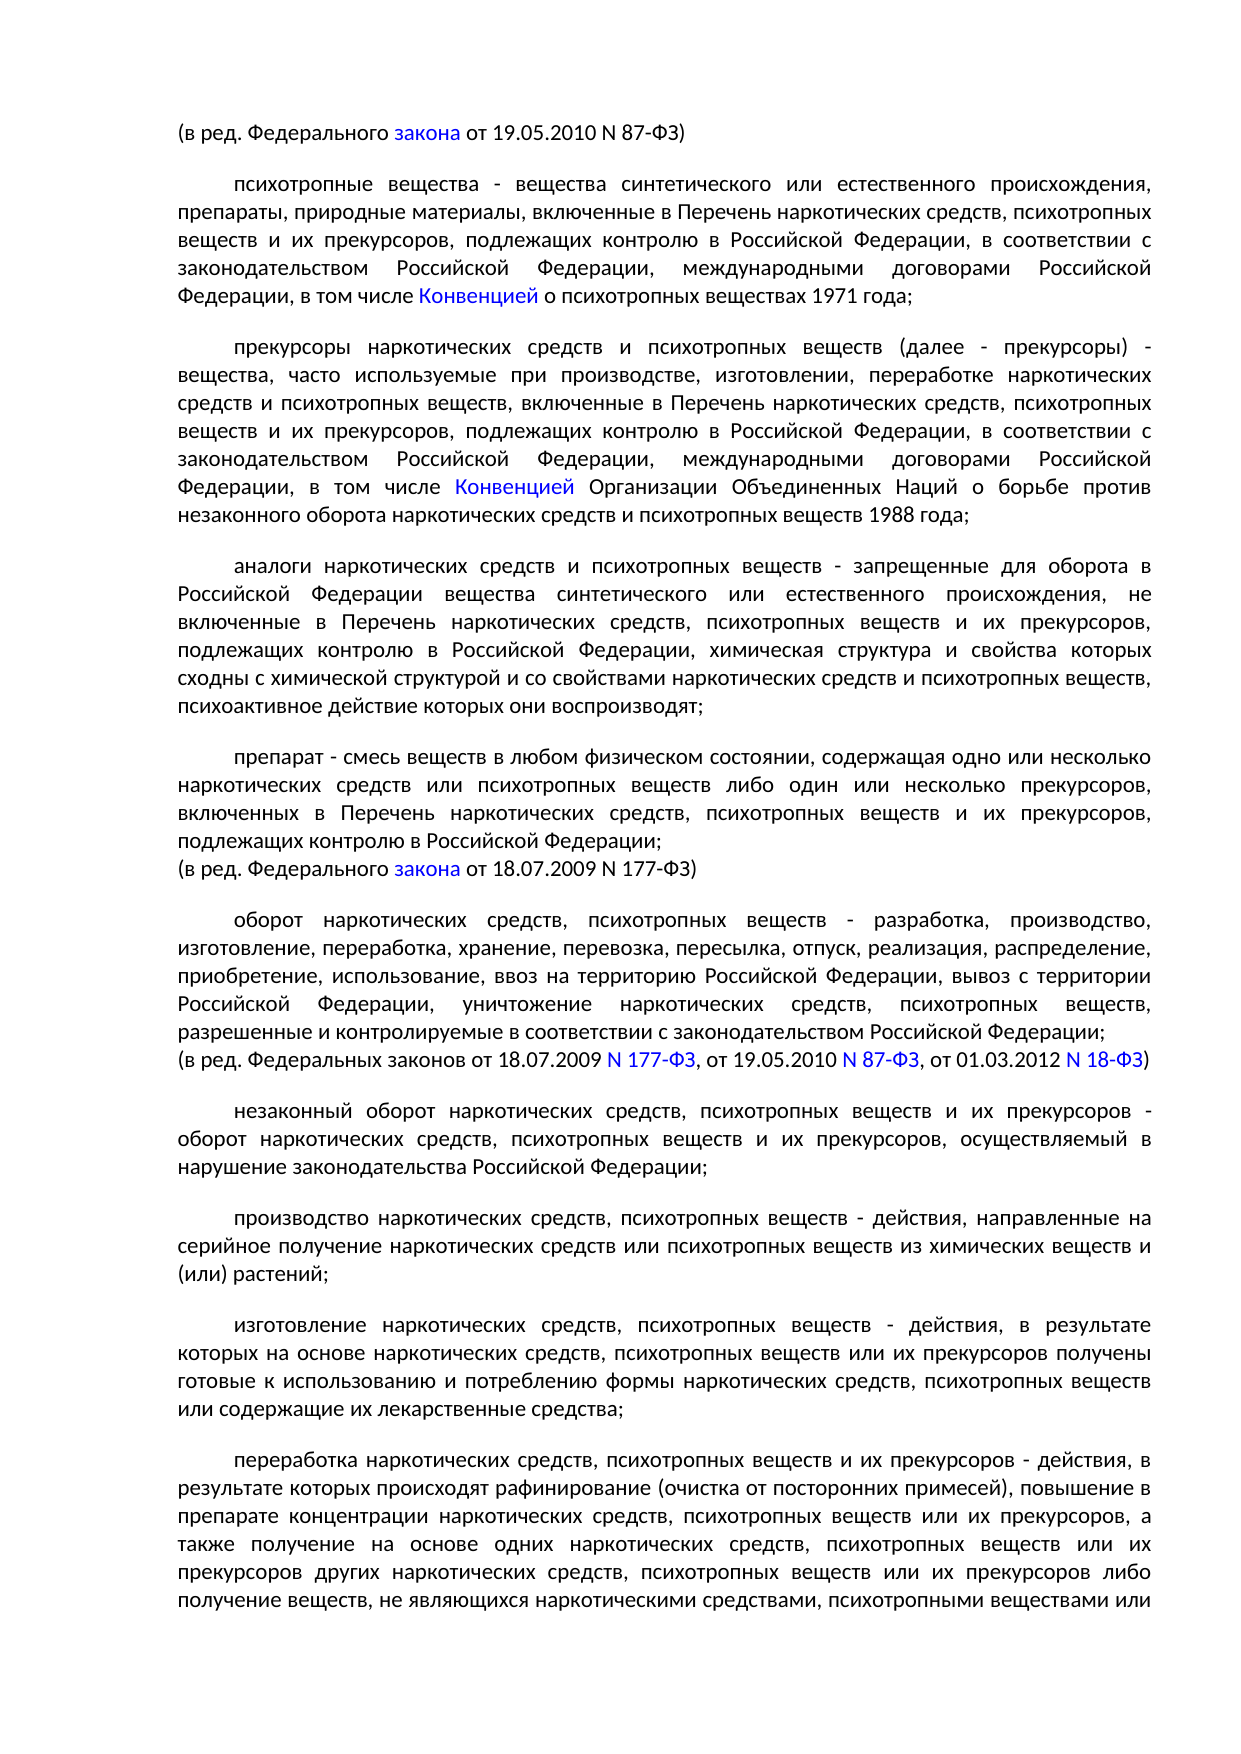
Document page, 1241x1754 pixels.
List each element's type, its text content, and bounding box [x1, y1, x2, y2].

text производство наркотических средств, психотропных веществ - действия, направленные на серийное получение наркотических средств или психотропных веществ из химических веществ и (или) растений; [177, 1203, 1152, 1287]
text оборот наркотических средств, психотропных веществ - разработка, производство, изготовление, переработка, хранение, перевозка, пересылка, отпуск, реализация, распределение, приобретение, использование, ввоз на территорию Российской Федерации, вывоз с территории Российской Федерации, уничтожение наркотических средств, психотропных веществ, разрешенные и контролируемые в соответствии с законодательством Российской Федерации; [177, 905, 1152, 1045]
text (в ред. Федеральных законов от 18.07.2009 N 177-ФЗ, от 19.05.2010 N 87-ФЗ, от 01.03.2012 N 18-ФЗ) [177, 1045, 1152, 1073]
text аналоги наркотических средств и психотропных веществ - запрещенные для оборота в Российской Федерации вещества синтетического или естественного происхождения, не включенные в Перечень наркотических средств, психотропных веществ и их прекурсоров, подлежащих контролю в Российской Федерации, химическая структура и свойства которых сходны с химической структурой и со свойствами наркотических средств и психотропных веществ, психоактивное действие которых они воспроизводят; [177, 551, 1152, 719]
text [177, 1445, 1152, 1613]
text изготовление наркотических средств, психотропных веществ - действия, в результате которых на основе наркотических средств, психотропных веществ или их прекурсоров получены готовые к использованию и потреблению формы наркотических средств, психотропных веществ или содержащие их лекарственные средства; [177, 1310, 1152, 1422]
text (в ред. Федерального закона от 18.07.2009 N 177-ФЗ) [177, 854, 1152, 882]
text психотропные вещества - вещества синтетического или естественного происхождения, препараты, природные материалы, включенные в Перечень наркотических средств, психотропных веществ и их прекурсоров, подлежащих контролю в Российской Федерации, в соответствии с законодательством Российской Федерации, международными договорами Российской Федерации, в том числе Конвенцией о психотропных веществах 1971 года; [177, 169, 1152, 309]
text препарат - смесь веществ в любом физическом состоянии, содержащая одно или несколько наркотических средств или психотропных веществ либо один или несколько прекурсоров, включенных в Перечень наркотических средств, психотропных веществ и их прекурсоров, подлежащих контролю в Российской Федерации; [177, 742, 1152, 854]
text (в ред. Федерального закона от 19.05.2010 N 87-ФЗ) [177, 118, 1152, 146]
text незаконный оборот наркотических средств, психотропных веществ и их прекурсоров - оборот наркотических средств, психотропных веществ и их прекурсоров, осуществляемый в нарушение законодательства Российской Федерации; [177, 1096, 1152, 1180]
text прекурсоры наркотических средств и психотропных веществ (далее - прекурсоры) - вещества, часто используемые при производстве, изготовлении, переработке наркотических средств и психотропных веществ, включенные в Перечень наркотических средств, психотропных веществ и их прекурсоров, подлежащих контролю в Российской Федерации, в соответствии с законодательством Российской Федерации, международными договорами Российской Федерации, в том числе Конвенцией Организации Объединенных Наций о борьбе против незаконного оборота наркотических средств и психотропных веществ 1988 года; [177, 332, 1152, 528]
